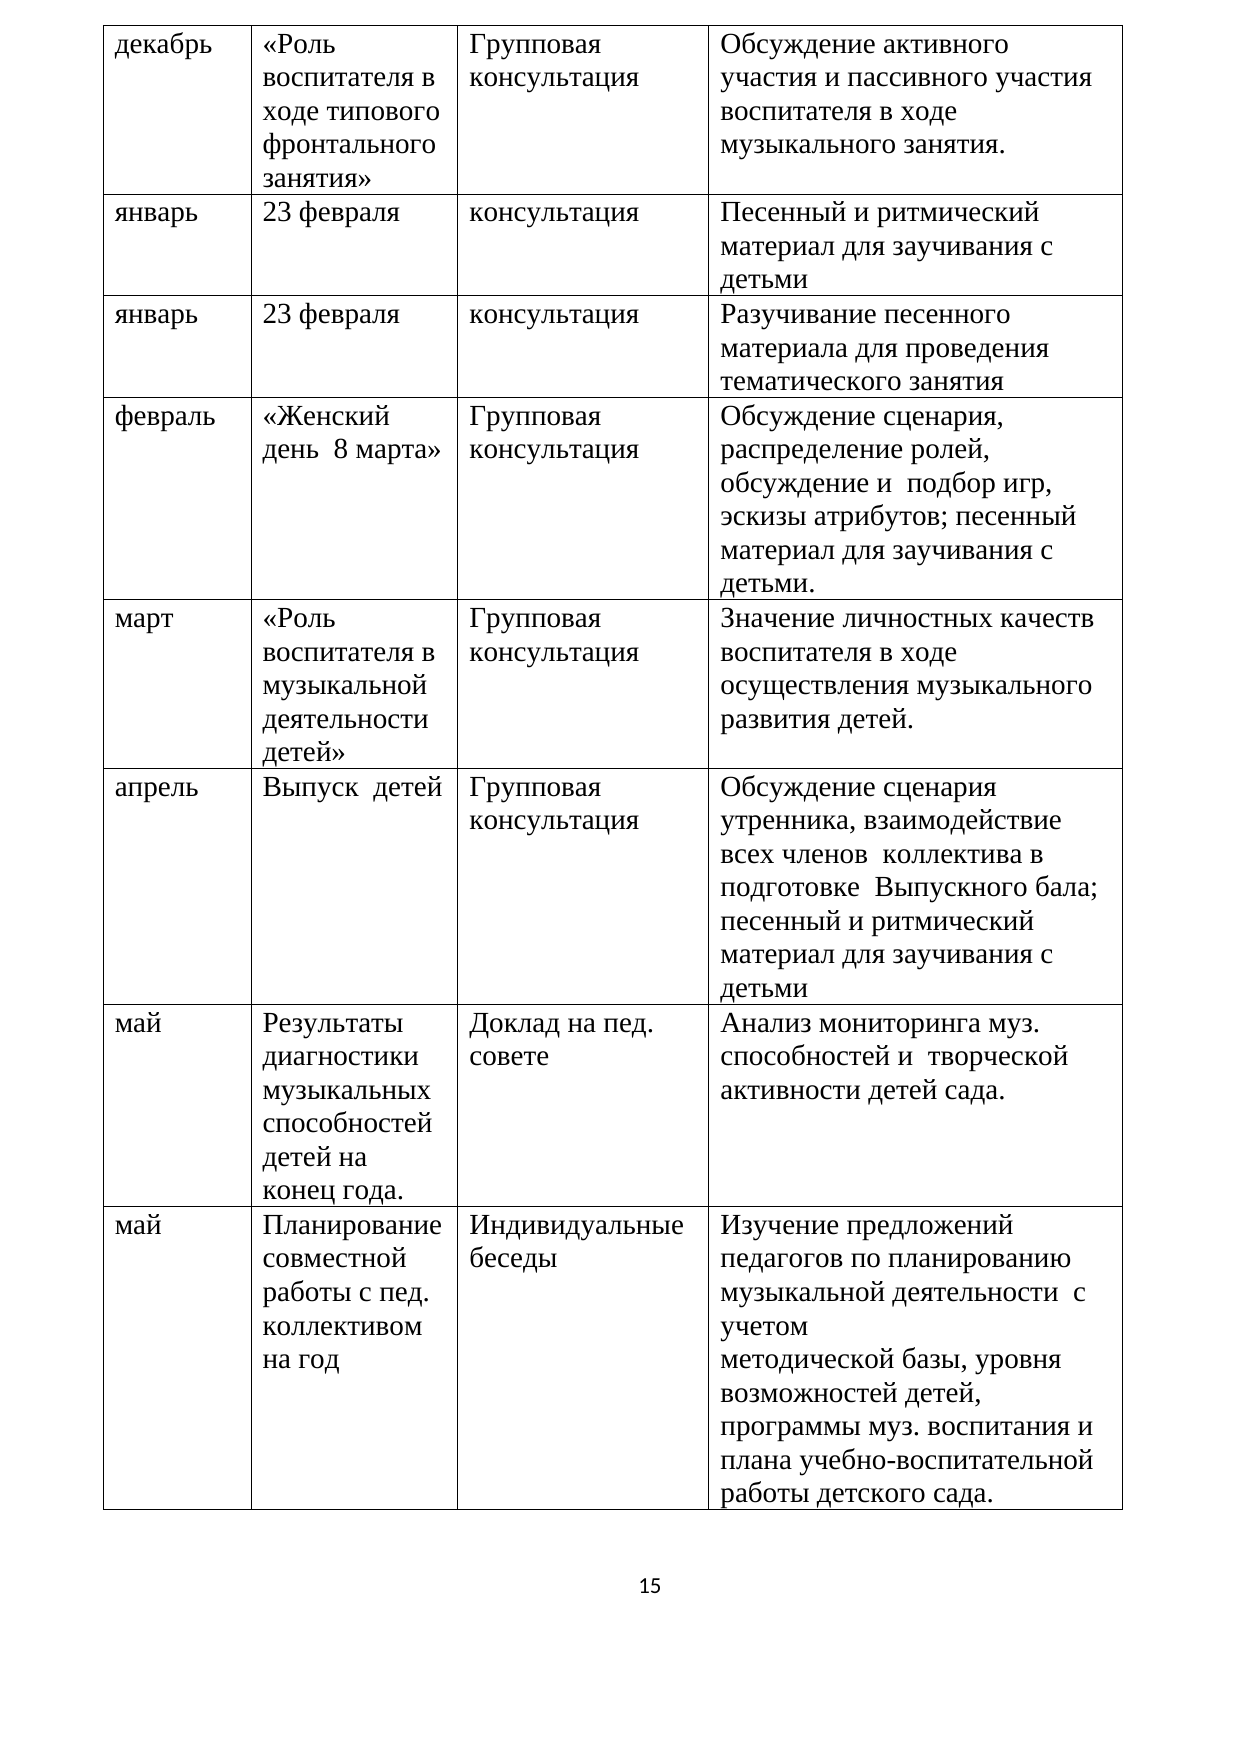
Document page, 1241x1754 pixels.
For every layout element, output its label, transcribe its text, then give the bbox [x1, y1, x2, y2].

table_cell Разучивание песенного материала для проведения тематического занятия [709, 296, 1122, 397]
table_cell Выпуск детей [252, 769, 457, 1004]
table_cell «Женский день 8 марта» [252, 398, 457, 599]
table_cell март [104, 600, 251, 768]
table_cell Обсуждение сценария, распределение ролей, обсуждение и подбор игр, эскизы атрибутов; песенный материал для заучивания с детьми. [709, 398, 1122, 599]
table_cell Песенный и ритмический материал для заучивания с детьми [709, 195, 1122, 295]
table_cell Обсуждение активного участия и пассивного участия воспитателя в ходе музыкального занятия. [709, 26, 1122, 193]
table_cell декабрь [104, 26, 251, 193]
table_cell консультация [458, 195, 708, 295]
table_cell Планирование совместной работы с пед. коллективом на год [252, 1207, 457, 1509]
table_cell 23 февраля [252, 296, 457, 397]
table_cell Обсуждение сценария утренника, взаимодействие всех членов коллектива в подготовке Выпускного бала; песенный и ритмический материал для заучивания с детьми [709, 769, 1122, 1004]
table_cell Групповая консультация [458, 769, 708, 1004]
table_cell апрель [104, 769, 251, 1004]
table_cell Значение личностных качеств воспитателя в ходе осуществления музыкального развития детей. [709, 600, 1122, 768]
table_cell Групповая консультация [458, 600, 708, 768]
table_cell Групповая консультация [458, 26, 708, 193]
table_cell Групповая консультация [458, 398, 708, 599]
table_cell консультация [458, 296, 708, 397]
table_cell январь [104, 296, 251, 397]
table_cell май [104, 1005, 251, 1206]
table_cell «Роль воспитателя в музыкальной деятельности детей» [252, 600, 457, 768]
table_cell Изучение предложений педагогов по планированию музыкальной деятельности с учетом методической базы, уровня возможностей детей, программы муз. воспитания и плана учебно-воспитательной работы детского сада. [709, 1207, 1122, 1509]
table_cell «Роль воспитателя в ходе типового фронтального занятия» [252, 26, 457, 193]
table_cell Индивидуальные беседы [458, 1207, 708, 1509]
table_cell февраль [104, 398, 251, 599]
table_cell январь [104, 195, 251, 295]
table_cell май [104, 1207, 251, 1509]
table_cell Доклад на пед. совете [458, 1005, 708, 1206]
table_cell 23 февраля [252, 195, 457, 295]
table_cell Анализ мониторинга муз. способностей и творческой активности детей сада. [709, 1005, 1122, 1206]
table_cell Результаты диагностики музыкальных способностей детей на конец года. [252, 1005, 457, 1206]
